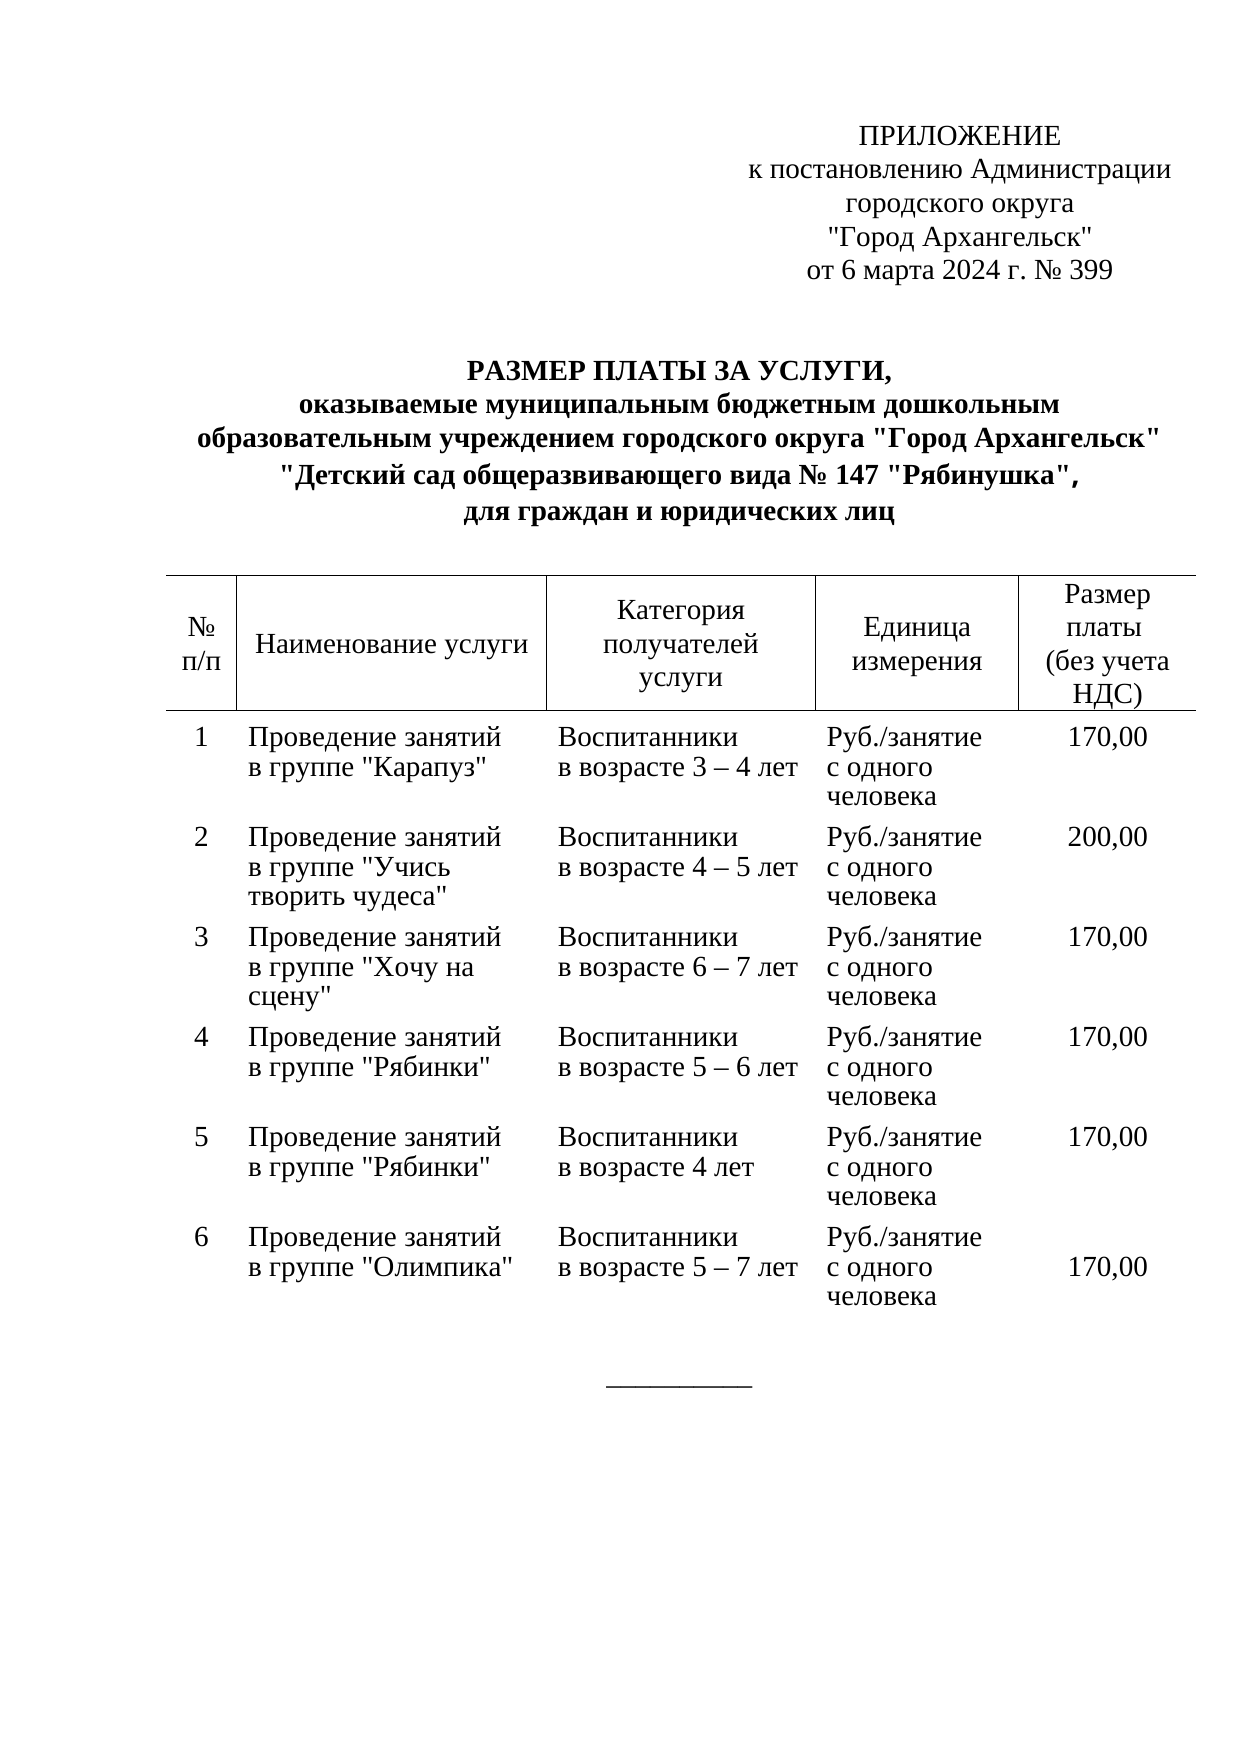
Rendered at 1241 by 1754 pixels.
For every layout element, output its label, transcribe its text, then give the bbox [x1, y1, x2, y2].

table_cell Воспитанники в возрасте 4 лет [546, 1124, 815, 1223]
table_header Размер платы (без учета НДС) [1019, 576, 1196, 710]
table_cell Воспитанники в возрасте 5 – 6 лет [546, 1024, 815, 1123]
table_cell 170,00 [1019, 1224, 1196, 1323]
table_cell 170,00 [1019, 1124, 1196, 1223]
text оказываемые муниципальным бюджетным дошкольным образовательным учреждением городского округа "Город Архангельск" "Детский сад общеразвивающего вида № 147 "Рябинушка", [177, 386, 1181, 493]
table_header № п/п [166, 576, 236, 710]
table_cell 1 [166, 711, 237, 823]
table_header Единица измерения [816, 576, 1018, 710]
table_cell Проведение занятий в группе "Карапуз" [237, 711, 546, 823]
text для граждан и юридических лиц [177, 493, 1181, 527]
table_cell Руб./занятие с одного человека [815, 711, 1019, 823]
table_header Категория получателей услуги [547, 576, 815, 710]
text __________ [177, 1357, 1181, 1391]
table_cell Руб./занятие с одного человека [815, 824, 1019, 923]
table_cell Руб./занятие с одного человека [815, 1124, 1019, 1223]
table_cell Воспитанники в возрасте 4 – 5 лет [546, 824, 815, 923]
table_cell Воспитанники в возрасте 5 – 7 лет [546, 1224, 815, 1323]
table_cell 4 [166, 1024, 237, 1123]
table_cell Руб./занятие с одного человека [815, 924, 1019, 1023]
table_cell 170,00 [1019, 924, 1196, 1023]
table_cell Руб./занятие с одного человека [815, 1224, 1019, 1323]
text к постановлению Администрации [738, 152, 1181, 185]
table_cell 170,00 [1019, 1024, 1196, 1123]
text городского округа [738, 185, 1181, 219]
table_cell 170,00 [1019, 711, 1196, 823]
table_header Наименование услуги [237, 576, 546, 710]
text "Город Архангельск" [738, 219, 1181, 252]
text ПРИЛОЖЕНИЕ [738, 118, 1181, 152]
table_cell Воспитанники в возрасте 6 – 7 лет [546, 924, 815, 1023]
table_cell 5 [166, 1124, 237, 1223]
table_cell 2 [166, 824, 237, 923]
table_cell Руб./занятие с одного человека [815, 1024, 1019, 1123]
table_cell Проведение занятий в группе "Учись творить чудеса" [237, 824, 546, 923]
table_cell Проведение занятий в группе "Рябинки" [237, 1024, 546, 1123]
table_cell 200,00 [1019, 824, 1196, 923]
text от 6 марта 2024 г. № 399 [738, 252, 1181, 286]
table_cell Проведение занятий в группе "Хочу на сцену" [237, 924, 546, 1023]
table_cell 6 [166, 1224, 237, 1323]
table_cell Воспитанники в возрасте 3 – 4 лет [546, 711, 815, 823]
text РАЗМЕР ПЛАТЫ ЗА УСЛУГИ, [177, 353, 1181, 386]
table_cell Проведение занятий в группе "Рябинки" [237, 1124, 546, 1223]
table_cell Проведение занятий в группе "Олимпика" [237, 1224, 546, 1323]
table_cell 3 [166, 924, 237, 1023]
